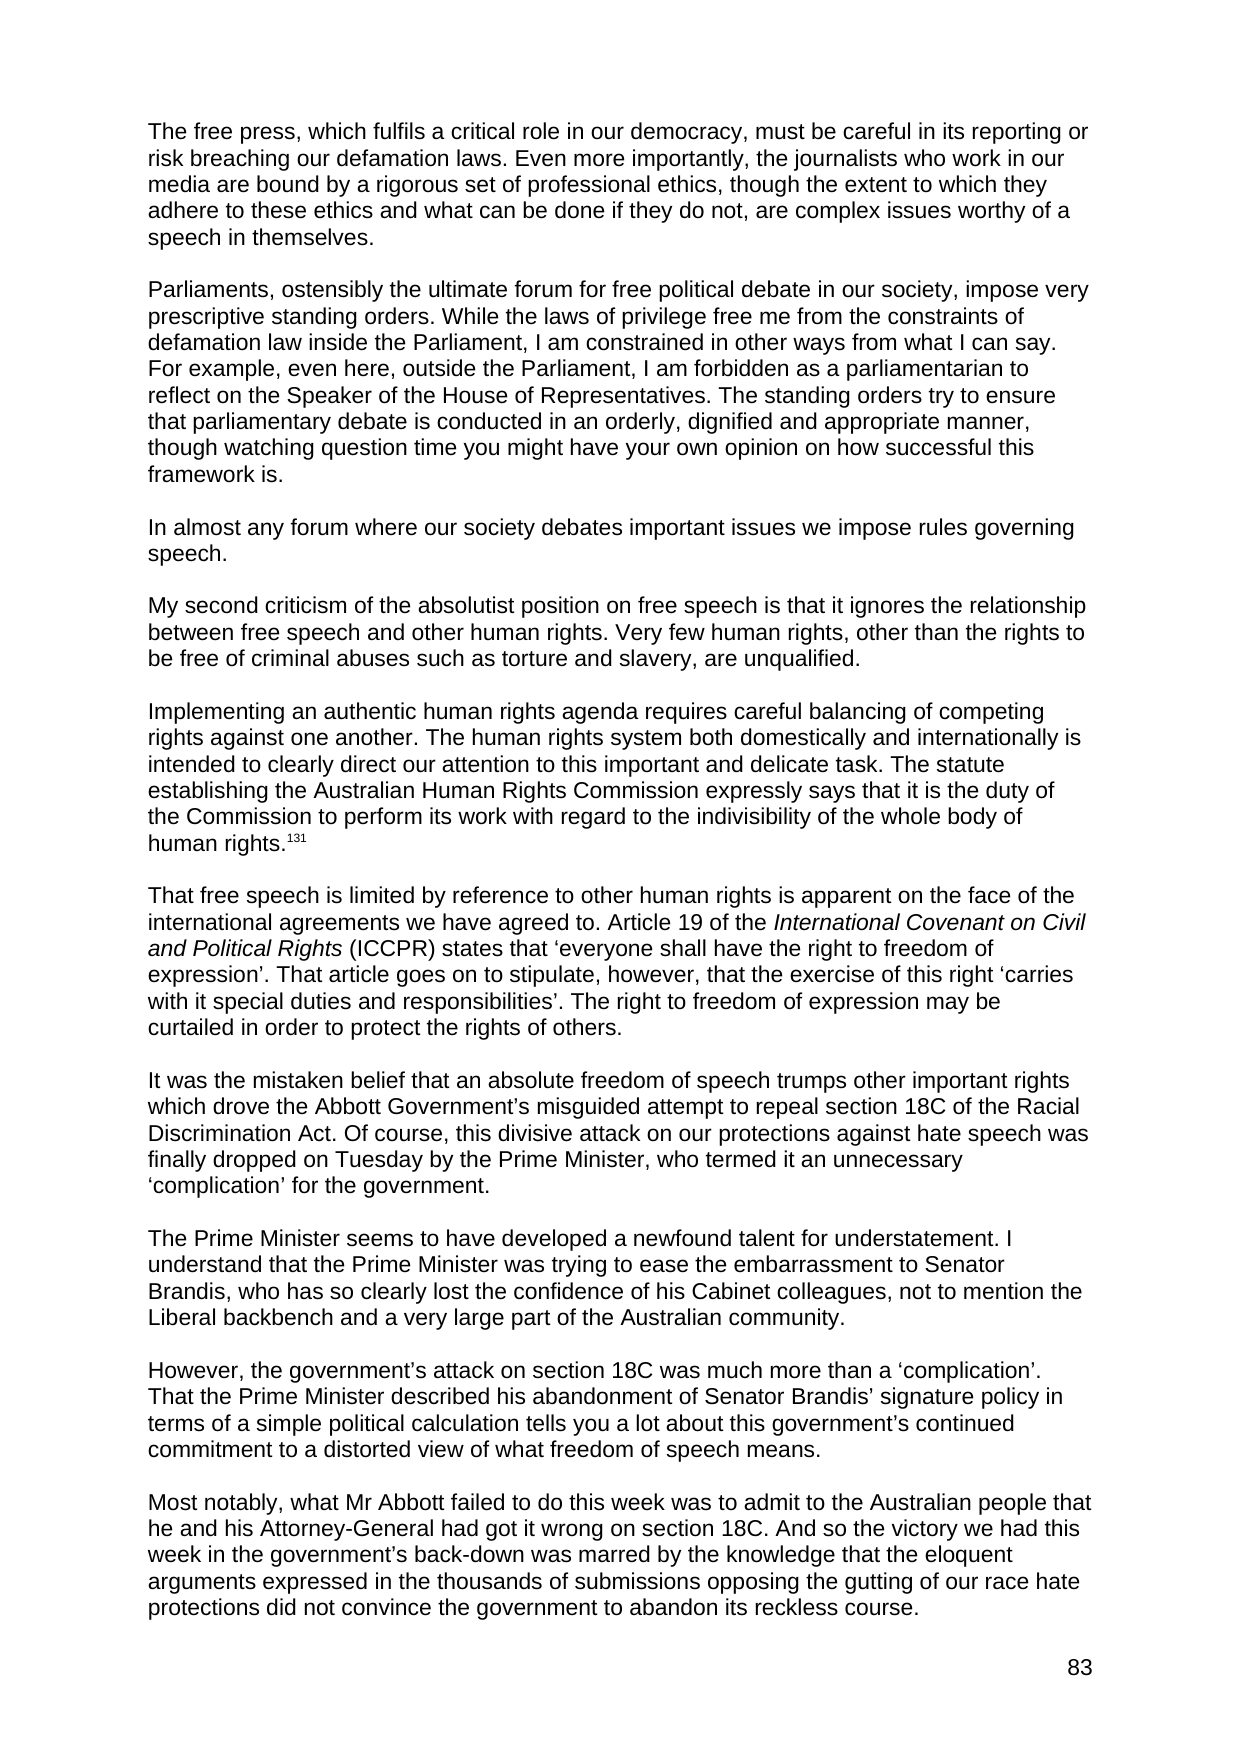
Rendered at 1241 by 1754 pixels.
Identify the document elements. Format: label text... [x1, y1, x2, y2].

text Parliaments, ostensibly the ultimate forum for free political debate in our society, impose very prescriptive standing orders. While the laws of privilege free me from the constraints of defamation law inside the Parliament, I am constrained in other ways from what I can say. For example, even here, outside the Parliament, I am forbidden as a parliamentarian to reflect on the Speaker of the House of Representatives. The standing orders try to ensure that parliamentary debate is conducted in an orderly, dignified and appropriate manner, though watching question time you might have your own opinion on how successful this framework is. [148, 276, 1092, 487]
text The free press, which fulfils a critical role in our democracy, must be careful in its reporting or risk breaching our defamation laws. Even more importantly, the journalists who work in our media are bound by a rigorous set of professional ethics, though the extent to which they adhere to these ethics and what can be done if they do not, are complex issues worthy of a speech in themselves. [148, 118, 1092, 250]
text It was the mistaken belief that an absolute freedom of speech trumps other important rights which drove the Abbott Government’s misguided attempt to repeal section 18C of the Racial Discrimination Act. Of course, this divisive attack on our protections against hate speech was finally dropped on Tuesday by the Prime Minister, who termed it an unnecessary ‘complication’ for the government. [148, 1067, 1092, 1199]
text Implementing an authentic human rights agenda requires careful balancing of competing rights against one another. The human rights system both domestically and internationally is intended to clearly direct our attention to this important and delicate task. The statute establishing the Australian Human Rights Commission expressly says that it is the duty of the Commission to perform its work with regard to the indivisibility of the whole body of human rights. [148, 698, 1092, 856]
text However, the government’s attack on section 18C was much more than a ‘complication’. That the Prime Minister described his abandonment of Senator Brandis’ signature policy in terms of a simple political calculation tells you a lot about this government’s continued commitment to a distorted view of what freedom of speech means. [148, 1357, 1092, 1462]
text In almost any forum where our society debates important issues we impose rules governing speech. [148, 513, 1092, 566]
text Most notably, what Mr Abbott failed to do this week was to admit to the Australian people that he and his Attorney-General had got it wrong on section 18C. And so the victory we had this week in the government’s back-down was marred by the knowledge that the eloquent arguments expressed in the thousands of submissions opposing the gutting of our race hate protections did not convince the government to abandon its reckless course. [148, 1488, 1092, 1620]
text That free speech is limited by reference to other human rights is apparent on the face of the international agreements we have agreed to. Article 19 of the International Covenant on Civil and Political Rights (ICCPR) states that ‘everyone shall have the right to freedom of expression’. That article goes on to stipulate, however, that the exercise of this right ‘carries with it special duties and responsibilities’. The right to freedom of expression may be curtailed in order to protect the rights of others. [148, 882, 1092, 1041]
text The Prime Minister seems to have developed a newfound talent for understatement. I understand that the Prime Minister was trying to ease the embarrassment to Senator Brandis, who has so clearly lost the confidence of his Cabinet colleagues, not to mention the Liberal backbench and a very large part of the Australian community. [148, 1225, 1092, 1330]
text My second criticism of the absolutist position on free speech is that it ignores the relationship between free speech and other human rights. Very few human rights, other than the rights to be free of criminal abuses such as torture and slavery, are unqualified. [148, 592, 1092, 672]
